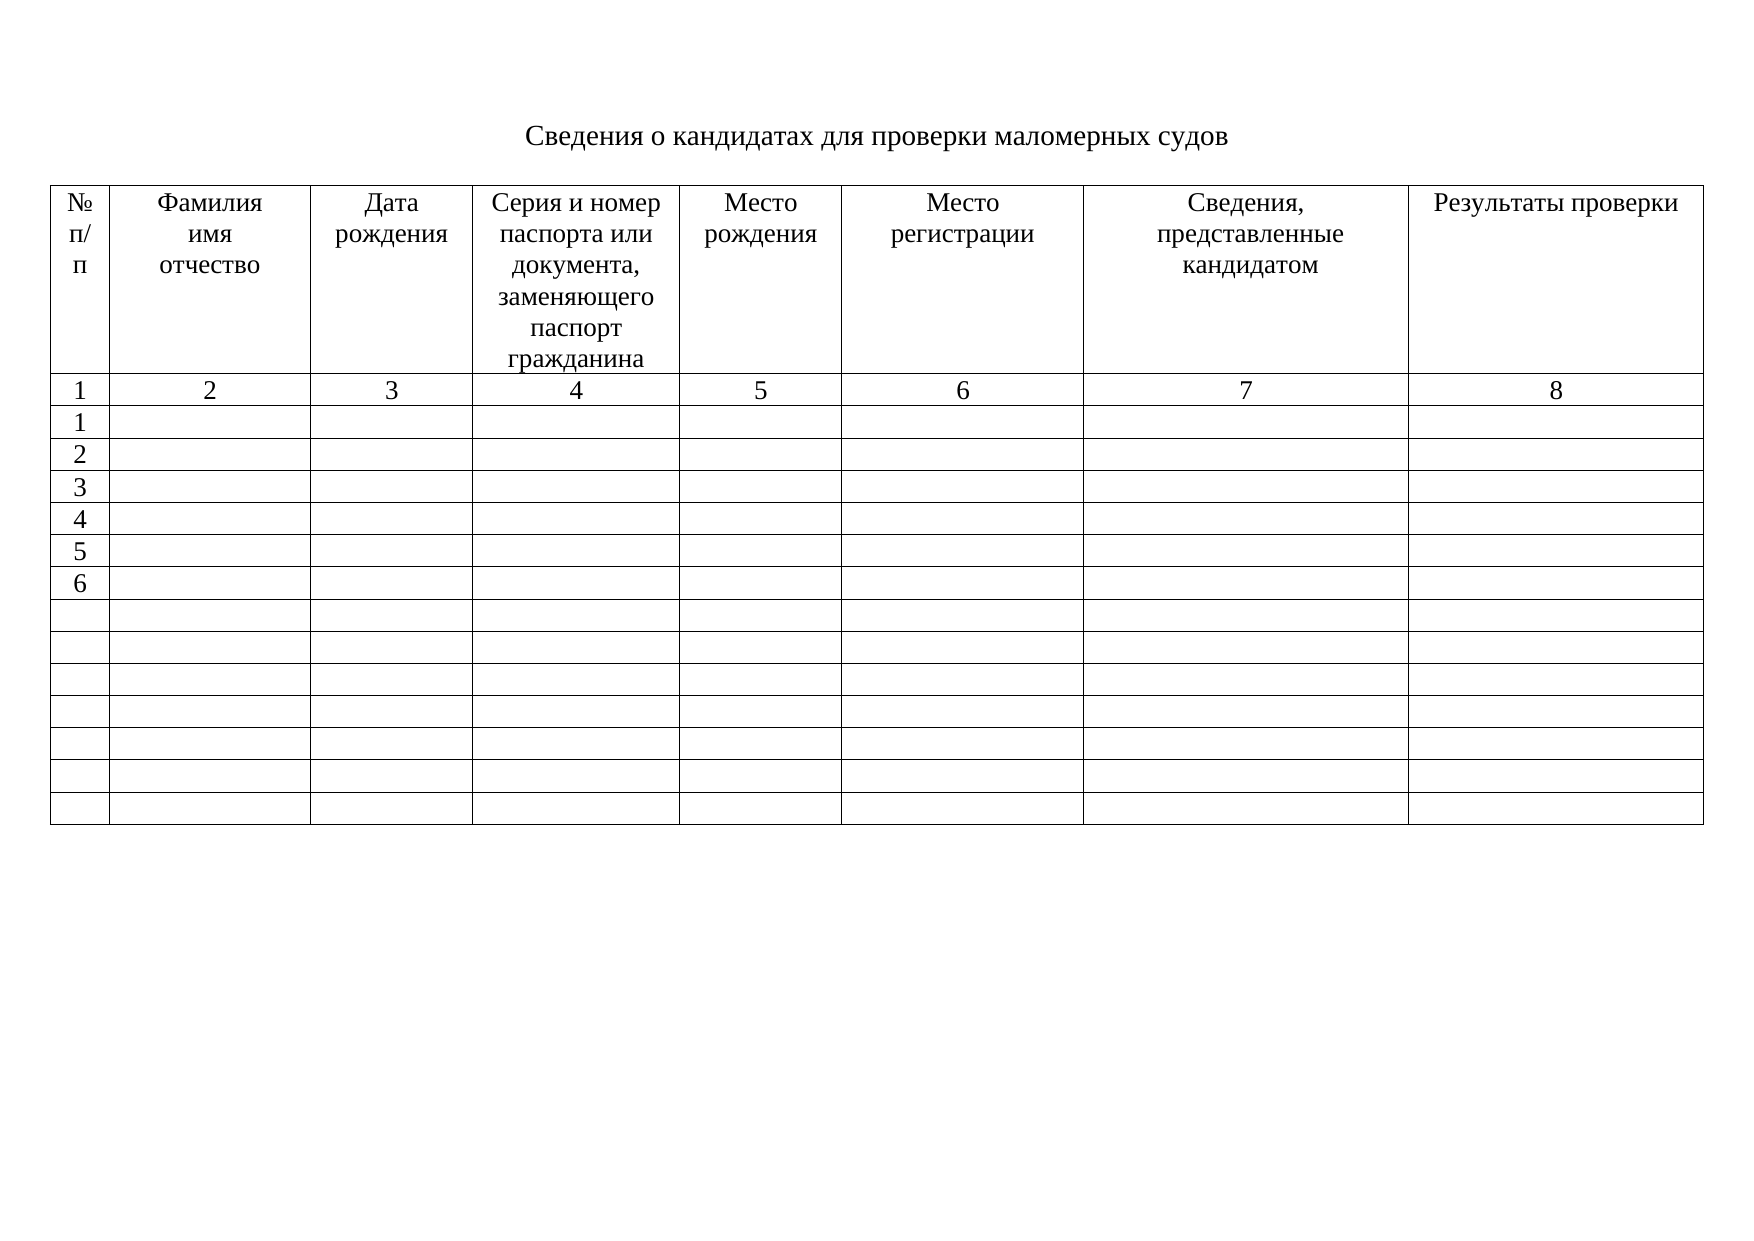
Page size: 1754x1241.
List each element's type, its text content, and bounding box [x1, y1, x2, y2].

table_cell [680, 439, 841, 470]
table_cell [1409, 664, 1703, 695]
table_cell 2 [110, 374, 310, 405]
table_cell [311, 600, 472, 631]
table_cell [110, 503, 310, 534]
table_cell [311, 696, 472, 727]
table_cell [842, 793, 1083, 824]
table_cell [842, 632, 1083, 663]
table_cell [1084, 632, 1408, 663]
table_cell 7 [1084, 374, 1408, 405]
table_cell [680, 760, 841, 792]
table_cell [1409, 535, 1703, 566]
table_cell [1084, 567, 1408, 598]
table_cell [110, 406, 310, 437]
table_cell [311, 664, 472, 695]
table_cell [110, 471, 310, 502]
table_cell [51, 632, 109, 663]
table_cell [473, 664, 679, 695]
table_cell 4 [51, 503, 109, 534]
table_cell [311, 503, 472, 534]
table_cell 3 [311, 374, 472, 405]
table_cell [680, 793, 841, 824]
table_cell [1084, 600, 1408, 631]
table_cell [1409, 793, 1703, 824]
table_cell [680, 728, 841, 759]
table_cell [311, 728, 472, 759]
table_cell 5 [51, 535, 109, 566]
table_cell [680, 664, 841, 695]
table_cell [842, 664, 1083, 695]
table_cell [1409, 600, 1703, 631]
table_cell [1084, 696, 1408, 727]
table_header Серия и номер паспорта или документа, заменяющего паспорт гражданина [473, 186, 679, 373]
table_cell [1084, 439, 1408, 470]
table_cell [110, 535, 310, 566]
table_cell 6 [51, 567, 109, 598]
table_cell [473, 632, 679, 663]
table_cell [1409, 439, 1703, 470]
table_cell [473, 696, 679, 727]
table_cell [110, 632, 310, 663]
table_cell [1084, 664, 1408, 695]
table_cell 6 [842, 374, 1083, 405]
table_cell [1084, 728, 1408, 759]
table_cell [473, 567, 679, 598]
table_cell [842, 406, 1083, 437]
table_cell [842, 696, 1083, 727]
table_header Сведения, представленные кандидатом [1084, 186, 1408, 373]
table_cell [473, 503, 679, 534]
table_cell [1409, 471, 1703, 502]
table_cell [1084, 471, 1408, 502]
table_cell [680, 567, 841, 598]
table_cell [680, 535, 841, 566]
table_cell [110, 793, 310, 824]
table_cell [1409, 728, 1703, 759]
table_cell [842, 567, 1083, 598]
table_header Результаты проверки [1409, 186, 1703, 373]
table_cell [1084, 760, 1408, 792]
table_cell [1084, 535, 1408, 566]
table_cell [473, 439, 679, 470]
table_cell [473, 600, 679, 631]
table_cell [842, 503, 1083, 534]
table_cell [1084, 793, 1408, 824]
table_cell [680, 632, 841, 663]
table_cell [311, 439, 472, 470]
table_cell [1409, 632, 1703, 663]
table_cell [473, 406, 679, 437]
table_header Дата рождения [311, 186, 472, 373]
table_cell [1409, 760, 1703, 792]
table_cell [842, 600, 1083, 631]
table_cell [1409, 696, 1703, 727]
table_cell [473, 760, 679, 792]
table_cell [680, 503, 841, 534]
table_cell [110, 664, 310, 695]
table_cell [51, 728, 109, 759]
table_cell [680, 406, 841, 437]
table_cell 2 [51, 439, 109, 470]
table_cell [311, 632, 472, 663]
table_header № п/п [51, 186, 109, 373]
table_cell [311, 567, 472, 598]
table_cell [110, 760, 310, 792]
table_cell 8 [1409, 374, 1703, 405]
table_cell 5 [680, 374, 841, 405]
table_cell [842, 471, 1083, 502]
table_cell [473, 535, 679, 566]
text Сведения о кандидатах для проверки маломерных судов [59, 118, 1695, 152]
table_cell [842, 535, 1083, 566]
table_cell [1084, 406, 1408, 437]
table_cell [842, 439, 1083, 470]
table_cell [51, 793, 109, 824]
table_cell [1409, 406, 1703, 437]
table_cell [110, 439, 310, 470]
table_cell [473, 728, 679, 759]
table_cell [1409, 503, 1703, 534]
table_cell [311, 760, 472, 792]
table_cell [311, 793, 472, 824]
table_cell 4 [473, 374, 679, 405]
table_cell [51, 696, 109, 727]
table_cell [842, 728, 1083, 759]
table_cell [680, 696, 841, 727]
table_cell 1 [51, 406, 109, 437]
table_cell [1084, 503, 1408, 534]
table_cell 1 [51, 374, 109, 405]
table_cell [110, 696, 310, 727]
table_header Место регистрации [842, 186, 1083, 373]
table_cell [311, 535, 472, 566]
table_cell [473, 471, 679, 502]
table_cell [51, 760, 109, 792]
table_cell 3 [51, 471, 109, 502]
table_cell [842, 760, 1083, 792]
table_header Фамилия имя отчество [110, 186, 310, 373]
table_cell [311, 406, 472, 437]
table_cell [110, 567, 310, 598]
table_cell [473, 793, 679, 824]
table_cell [680, 600, 841, 631]
table_cell [311, 471, 472, 502]
table_cell [110, 728, 310, 759]
table_cell [51, 600, 109, 631]
table_cell [1409, 567, 1703, 598]
table_cell [110, 600, 310, 631]
table_cell [51, 664, 109, 695]
table_header Место рождения [680, 186, 841, 373]
table_cell [680, 471, 841, 502]
